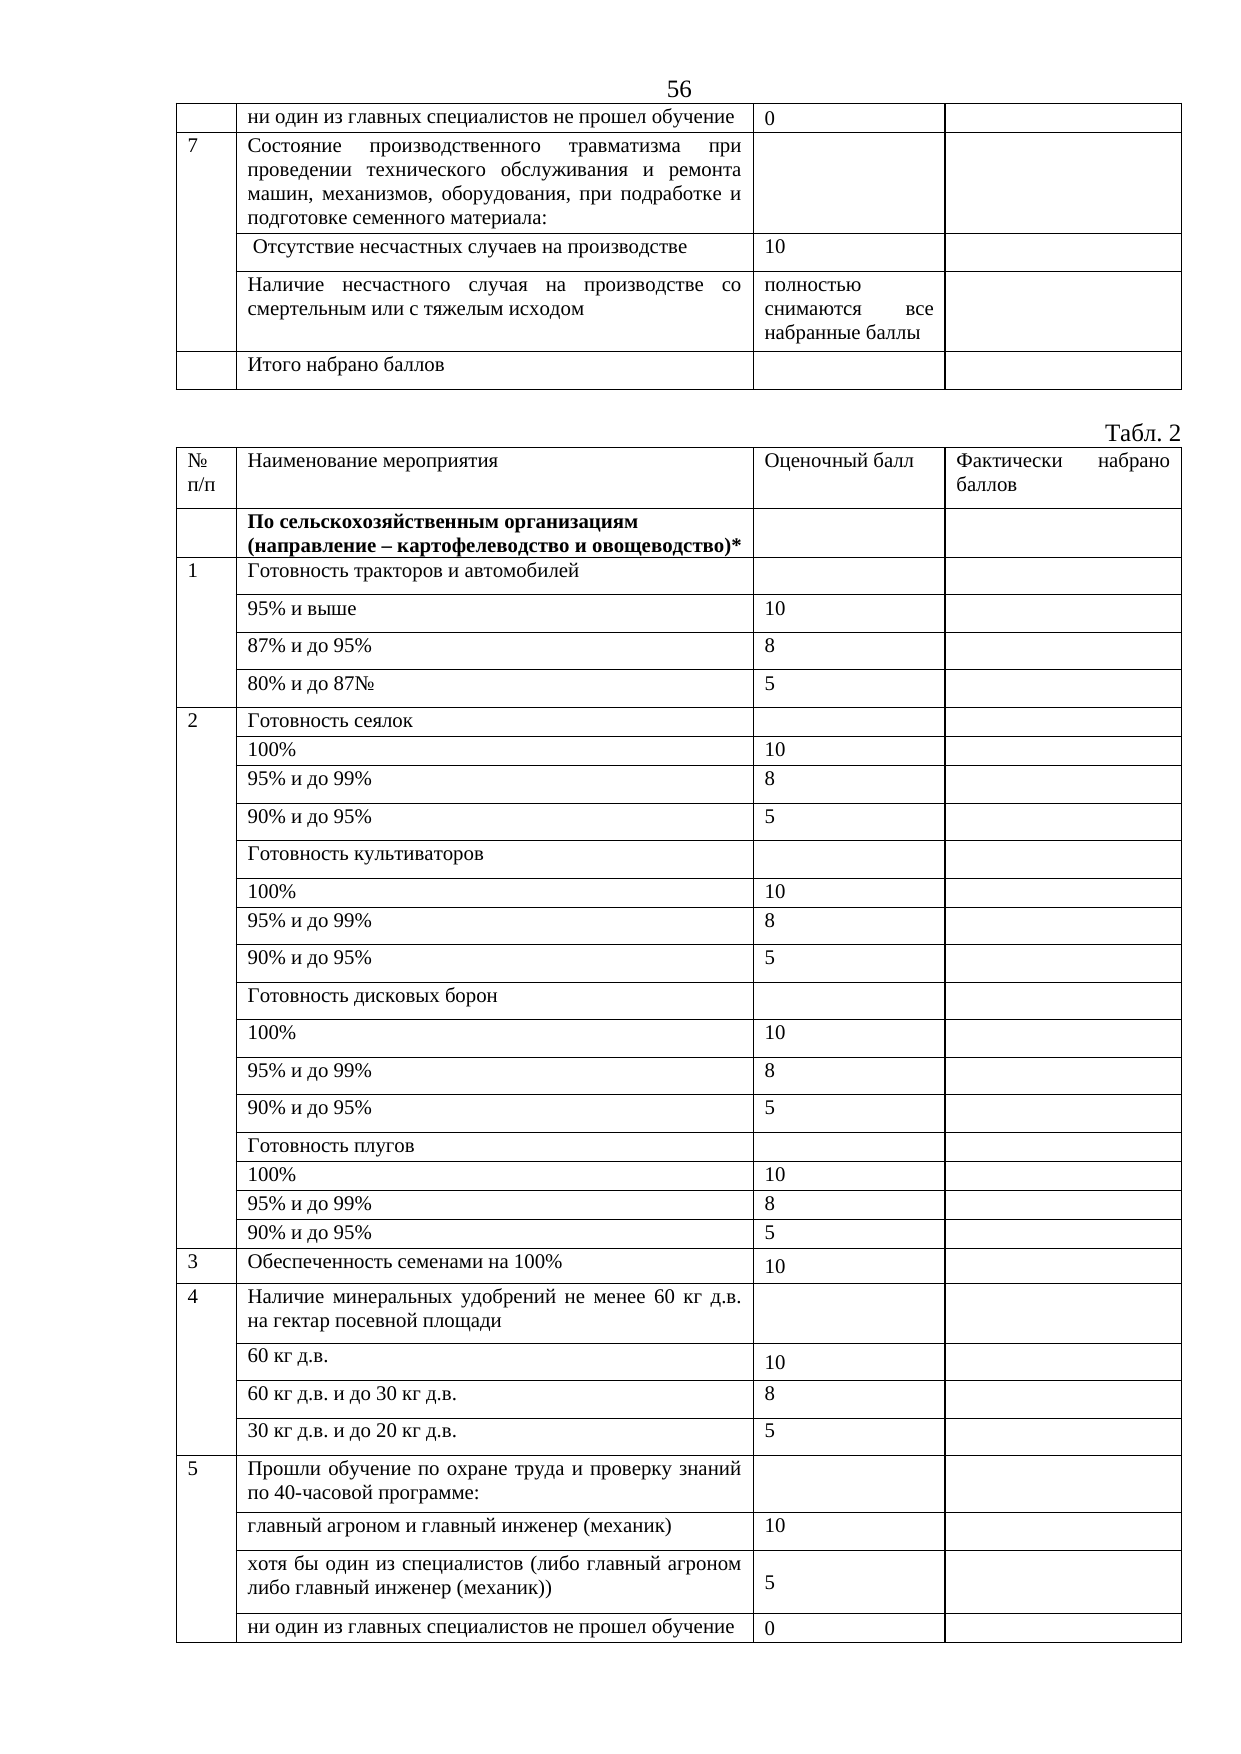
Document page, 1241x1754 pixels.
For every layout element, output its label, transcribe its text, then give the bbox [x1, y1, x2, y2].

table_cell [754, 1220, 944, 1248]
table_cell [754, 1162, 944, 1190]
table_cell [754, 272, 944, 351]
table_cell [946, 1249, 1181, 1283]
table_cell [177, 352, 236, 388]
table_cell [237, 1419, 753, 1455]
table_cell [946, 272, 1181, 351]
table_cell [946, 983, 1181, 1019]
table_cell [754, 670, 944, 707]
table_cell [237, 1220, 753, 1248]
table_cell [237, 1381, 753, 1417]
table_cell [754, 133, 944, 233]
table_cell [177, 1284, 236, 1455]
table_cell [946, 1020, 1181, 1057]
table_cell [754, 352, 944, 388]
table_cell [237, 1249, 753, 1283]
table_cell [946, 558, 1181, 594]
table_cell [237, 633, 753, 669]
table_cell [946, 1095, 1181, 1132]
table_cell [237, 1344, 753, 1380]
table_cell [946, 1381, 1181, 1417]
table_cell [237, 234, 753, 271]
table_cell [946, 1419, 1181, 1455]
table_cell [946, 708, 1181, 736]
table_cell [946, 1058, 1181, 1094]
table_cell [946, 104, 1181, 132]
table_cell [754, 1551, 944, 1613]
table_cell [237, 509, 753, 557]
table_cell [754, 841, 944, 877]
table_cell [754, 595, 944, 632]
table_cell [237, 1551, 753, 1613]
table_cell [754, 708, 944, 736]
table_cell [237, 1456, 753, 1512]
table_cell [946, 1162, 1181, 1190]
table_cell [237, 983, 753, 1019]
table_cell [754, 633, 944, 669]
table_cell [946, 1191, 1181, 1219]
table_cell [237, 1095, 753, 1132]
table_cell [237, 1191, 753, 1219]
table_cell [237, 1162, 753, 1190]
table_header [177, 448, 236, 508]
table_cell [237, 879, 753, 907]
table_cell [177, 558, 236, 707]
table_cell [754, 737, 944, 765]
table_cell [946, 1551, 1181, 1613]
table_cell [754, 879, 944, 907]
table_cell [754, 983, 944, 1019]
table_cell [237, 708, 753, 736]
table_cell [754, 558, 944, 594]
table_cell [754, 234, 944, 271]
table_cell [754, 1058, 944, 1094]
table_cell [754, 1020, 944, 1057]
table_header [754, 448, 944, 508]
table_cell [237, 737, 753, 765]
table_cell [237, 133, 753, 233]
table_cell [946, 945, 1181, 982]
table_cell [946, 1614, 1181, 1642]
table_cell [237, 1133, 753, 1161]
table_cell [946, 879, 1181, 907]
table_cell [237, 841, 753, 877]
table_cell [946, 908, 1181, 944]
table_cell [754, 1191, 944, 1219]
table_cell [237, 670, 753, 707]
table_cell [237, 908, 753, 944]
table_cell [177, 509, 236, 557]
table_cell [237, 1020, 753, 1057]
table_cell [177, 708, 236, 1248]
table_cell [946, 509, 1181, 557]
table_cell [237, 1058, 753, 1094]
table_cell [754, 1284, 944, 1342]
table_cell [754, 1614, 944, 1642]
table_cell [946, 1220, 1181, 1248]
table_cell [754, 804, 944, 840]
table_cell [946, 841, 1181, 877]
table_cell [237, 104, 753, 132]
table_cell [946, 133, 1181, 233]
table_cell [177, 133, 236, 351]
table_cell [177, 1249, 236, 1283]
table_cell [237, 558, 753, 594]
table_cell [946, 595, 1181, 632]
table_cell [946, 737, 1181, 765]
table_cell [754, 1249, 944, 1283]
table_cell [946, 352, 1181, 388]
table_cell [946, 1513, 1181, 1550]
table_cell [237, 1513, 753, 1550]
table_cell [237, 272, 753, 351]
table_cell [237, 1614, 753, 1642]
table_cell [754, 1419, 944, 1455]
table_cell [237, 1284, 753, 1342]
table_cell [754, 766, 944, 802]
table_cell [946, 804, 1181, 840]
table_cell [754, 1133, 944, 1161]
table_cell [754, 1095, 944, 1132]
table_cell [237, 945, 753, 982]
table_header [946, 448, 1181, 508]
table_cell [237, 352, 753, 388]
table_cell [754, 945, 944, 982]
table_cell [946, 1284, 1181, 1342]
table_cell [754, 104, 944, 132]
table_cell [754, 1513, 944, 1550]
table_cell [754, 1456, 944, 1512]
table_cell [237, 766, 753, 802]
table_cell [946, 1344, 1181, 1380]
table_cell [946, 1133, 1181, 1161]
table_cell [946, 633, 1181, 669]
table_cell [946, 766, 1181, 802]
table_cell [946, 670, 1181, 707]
text Табл. 2 [177, 418, 1181, 447]
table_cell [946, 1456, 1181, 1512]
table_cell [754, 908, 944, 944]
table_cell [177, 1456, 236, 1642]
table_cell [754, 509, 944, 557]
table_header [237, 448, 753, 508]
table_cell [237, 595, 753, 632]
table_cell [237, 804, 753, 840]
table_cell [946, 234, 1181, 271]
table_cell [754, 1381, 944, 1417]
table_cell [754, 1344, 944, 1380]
